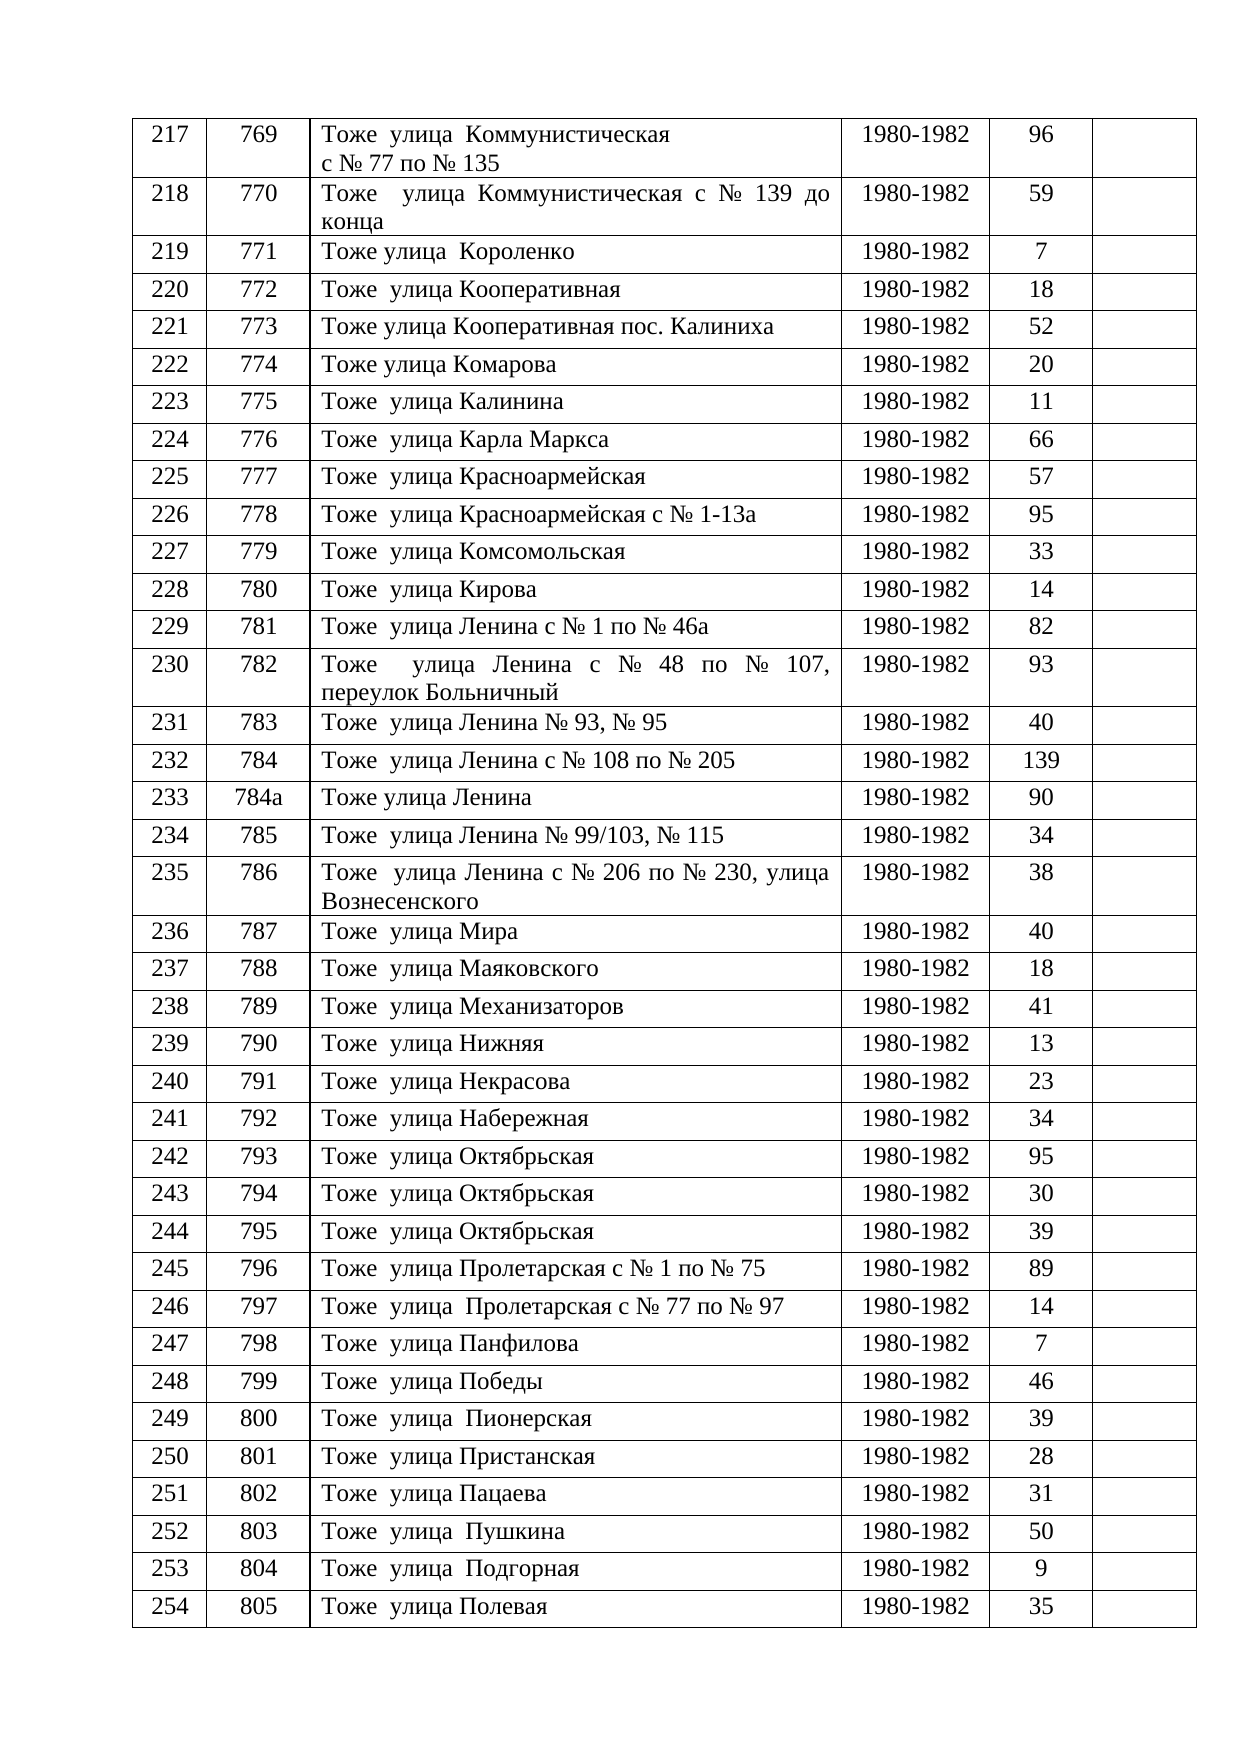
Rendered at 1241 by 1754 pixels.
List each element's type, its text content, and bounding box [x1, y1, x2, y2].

table_cell 7 [990, 1328, 1092, 1365]
table_cell Тоже улица Кирова [311, 574, 841, 610]
table_cell Тоже улица Пушкина [311, 1516, 841, 1552]
table_cell Тоже улица Мира [311, 916, 841, 952]
table_cell 1980-1982 [842, 386, 989, 423]
table_cell 771 [207, 236, 309, 273]
table_cell 223 [133, 386, 206, 423]
table_cell 1980-1982 [842, 611, 989, 648]
table_cell 46 [990, 1366, 1092, 1402]
table_cell Тоже улица Пролетарская с № 77 по № 97 [311, 1291, 841, 1327]
table_cell 31 [990, 1478, 1092, 1515]
table_cell 237 [133, 953, 206, 990]
table_cell 1980-1982 [842, 1028, 989, 1065]
table_cell 250 [133, 1441, 206, 1477]
table_cell 772 [207, 274, 309, 310]
table_cell 1980-1982 [842, 1366, 989, 1402]
table_cell 789 [207, 991, 309, 1027]
table_cell 33 [990, 536, 1092, 573]
table_cell 1980-1982 [842, 782, 989, 819]
table_cell Тоже улица Короленко [311, 236, 841, 273]
table_cell 20 [990, 349, 1092, 385]
table_cell 253 [133, 1553, 206, 1590]
table_cell 242 [133, 1141, 206, 1177]
table_cell Тоже улица Ленина [311, 782, 841, 819]
table_cell 93 [990, 649, 1092, 706]
table_cell 1980-1982 [842, 349, 989, 385]
table_cell 50 [990, 1516, 1092, 1552]
table_cell 41 [990, 991, 1092, 1027]
table_cell Тоже улица Октябрьская [311, 1141, 841, 1177]
table_cell 35 [990, 1591, 1092, 1627]
table_cell [1093, 611, 1196, 648]
table_cell 9 [990, 1553, 1092, 1590]
table_cell 794 [207, 1178, 309, 1215]
table_cell 1980-1982 [842, 311, 989, 348]
table_cell 244 [133, 1216, 206, 1252]
table_cell 89 [990, 1253, 1092, 1290]
table_cell [1093, 1141, 1196, 1177]
table_cell [1093, 178, 1196, 235]
table_cell 95 [990, 1141, 1092, 1177]
table_cell [1093, 1553, 1196, 1590]
table_cell 251 [133, 1478, 206, 1515]
table_cell Тоже улица Коммунистическая с № 77 по № 135 [311, 119, 841, 177]
table_cell 219 [133, 236, 206, 273]
table_cell 1980-1982 [842, 236, 989, 273]
table_cell Тоже улица Некрасова [311, 1066, 841, 1102]
table_cell [1093, 424, 1196, 460]
table_cell Тоже улица Красноармейская с № 1-13а [311, 499, 841, 535]
table_cell 240 [133, 1066, 206, 1102]
table_cell 59 [990, 178, 1092, 235]
table_cell 231 [133, 707, 206, 744]
table_cell 39 [990, 1403, 1092, 1440]
table_cell 1980-1982 [842, 274, 989, 310]
table_cell Тоже улица Кооперативная пос. Калиниха [311, 311, 841, 348]
table_cell 245 [133, 1253, 206, 1290]
table_cell 234 [133, 820, 206, 856]
table_cell 776 [207, 424, 309, 460]
table_cell 1980-1982 [842, 1553, 989, 1590]
table_cell Тоже улица Полевая [311, 1591, 841, 1627]
table_cell [1093, 649, 1196, 706]
table_cell Тоже улица Механизаторов [311, 991, 841, 1027]
table_cell 1980-1982 [842, 1066, 989, 1102]
table_cell 232 [133, 745, 206, 781]
table_cell 1980-1982 [842, 1253, 989, 1290]
table_cell [1093, 119, 1196, 177]
table_cell 39 [990, 1216, 1092, 1252]
table_cell 1980-1982 [842, 1103, 989, 1140]
table_cell [1093, 1516, 1196, 1552]
table_cell 18 [990, 274, 1092, 310]
table_cell 66 [990, 424, 1092, 460]
table_cell 1980-1982 [842, 424, 989, 460]
table_cell 1980-1982 [842, 1291, 989, 1327]
table_cell 236 [133, 916, 206, 952]
table_cell [1093, 499, 1196, 535]
table_cell 773 [207, 311, 309, 348]
table_cell 34 [990, 1103, 1092, 1140]
table_cell 782 [207, 649, 309, 706]
table_cell 801 [207, 1441, 309, 1477]
table_cell 82 [990, 611, 1092, 648]
table_cell [1093, 820, 1196, 856]
table_cell 779 [207, 536, 309, 573]
table_cell 57 [990, 461, 1092, 498]
table_cell [1093, 349, 1196, 385]
table_cell 1980-1982 [842, 178, 989, 235]
table_cell 1980-1982 [842, 1516, 989, 1552]
table_cell 1980-1982 [842, 707, 989, 744]
table_cell 235 [133, 857, 206, 915]
table_cell 1980-1982 [842, 991, 989, 1027]
table_cell [1093, 1403, 1196, 1440]
table_cell 1980-1982 [842, 1141, 989, 1177]
table_cell 1980-1982 [842, 1178, 989, 1215]
table_cell [1093, 1066, 1196, 1102]
table_cell 218 [133, 178, 206, 235]
table_cell 1980-1982 [842, 1216, 989, 1252]
table_cell 1980-1982 [842, 1403, 989, 1440]
table_cell 787 [207, 916, 309, 952]
table_cell Тоже улица Октябрьская [311, 1178, 841, 1215]
table_cell 1980-1982 [842, 574, 989, 610]
table_cell 1980-1982 [842, 1328, 989, 1365]
table_cell [1093, 386, 1196, 423]
table_cell 254 [133, 1591, 206, 1627]
table_cell 1980-1982 [842, 461, 989, 498]
table_cell 230 [133, 649, 206, 706]
table_cell 1980-1982 [842, 745, 989, 781]
table_cell Тоже улица Пристанская [311, 1441, 841, 1477]
table_cell 797 [207, 1291, 309, 1327]
table_cell Тоже улица Красноармейская [311, 461, 841, 498]
table_cell 139 [990, 745, 1092, 781]
table_cell Тоже улица Пролетарская с № 1 по № 75 [311, 1253, 841, 1290]
table_cell Тоже улица Ленина с № 48 по № 107, переулок Больничный [311, 649, 841, 706]
table_cell 791 [207, 1066, 309, 1102]
table_cell [1093, 1253, 1196, 1290]
table_cell 246 [133, 1291, 206, 1327]
table_cell 217 [133, 119, 206, 177]
table_cell 781 [207, 611, 309, 648]
table_cell Тоже улица Карла Маркса [311, 424, 841, 460]
table_cell 802 [207, 1478, 309, 1515]
table_cell 225 [133, 461, 206, 498]
table_cell Тоже улица Ленина № 93, № 95 [311, 707, 841, 744]
table_cell 90 [990, 782, 1092, 819]
table_cell 1980-1982 [842, 499, 989, 535]
table_cell [1093, 1478, 1196, 1515]
table_cell [1093, 916, 1196, 952]
table_cell [1093, 1591, 1196, 1627]
table_cell [1093, 461, 1196, 498]
table_cell Тоже улица Ленина с № 206 по № 230, улица Вознесенского [311, 857, 841, 915]
table_cell 221 [133, 311, 206, 348]
table_cell 1980-1982 [842, 1591, 989, 1627]
table_cell [1093, 707, 1196, 744]
table_cell 804 [207, 1553, 309, 1590]
table_cell 11 [990, 386, 1092, 423]
table_cell 13 [990, 1028, 1092, 1065]
table_cell 784 [207, 745, 309, 781]
table_cell Тоже улица Комарова [311, 349, 841, 385]
table_cell 790 [207, 1028, 309, 1065]
table_cell 239 [133, 1028, 206, 1065]
table_cell Тоже улица Подгорная [311, 1553, 841, 1590]
table_cell 28 [990, 1441, 1092, 1477]
table_cell 1980-1982 [842, 536, 989, 573]
table_cell Тоже улица Набережная [311, 1103, 841, 1140]
table_cell Тоже улица Ленина № 99/103, № 115 [311, 820, 841, 856]
table_cell 769 [207, 119, 309, 177]
table_cell Тоже улица Панфилова [311, 1328, 841, 1365]
table_cell 778 [207, 499, 309, 535]
table_cell 1980-1982 [842, 820, 989, 856]
table_cell 1980-1982 [842, 953, 989, 990]
table_cell [1093, 857, 1196, 915]
table_cell 228 [133, 574, 206, 610]
table_cell 786 [207, 857, 309, 915]
table_cell 220 [133, 274, 206, 310]
table_cell 38 [990, 857, 1092, 915]
table_cell [1093, 574, 1196, 610]
table_cell 795 [207, 1216, 309, 1252]
table_cell 14 [990, 574, 1092, 610]
table_cell 796 [207, 1253, 309, 1290]
table_cell 229 [133, 611, 206, 648]
table_cell 52 [990, 311, 1092, 348]
table_cell 243 [133, 1178, 206, 1215]
table_cell 40 [990, 707, 1092, 744]
table_cell Тоже улица Маяковского [311, 953, 841, 990]
table_cell 7 [990, 236, 1092, 273]
table_cell Тоже улица Калинина [311, 386, 841, 423]
table_cell 34 [990, 820, 1092, 856]
table_cell 774 [207, 349, 309, 385]
table_cell 1980-1982 [842, 119, 989, 177]
table_cell [1093, 745, 1196, 781]
table_cell [1093, 1291, 1196, 1327]
table_cell 798 [207, 1328, 309, 1365]
table_cell [1093, 1366, 1196, 1402]
table_cell Тоже улица Ленина с № 108 по № 205 [311, 745, 841, 781]
table_cell 96 [990, 119, 1092, 177]
table_cell 803 [207, 1516, 309, 1552]
table_cell [1093, 236, 1196, 273]
table_cell [1093, 1028, 1196, 1065]
table_cell Тоже улица Ленина с № 1 по № 46а [311, 611, 841, 648]
table_cell [1093, 274, 1196, 310]
table_cell 247 [133, 1328, 206, 1365]
table_cell Тоже улица Пацаева [311, 1478, 841, 1515]
table_cell Тоже улица Кооперативная [311, 274, 841, 310]
table_cell [1093, 1178, 1196, 1215]
table_cell 18 [990, 953, 1092, 990]
table_cell 30 [990, 1178, 1092, 1215]
table_cell 238 [133, 991, 206, 1027]
table_cell 792 [207, 1103, 309, 1140]
table_cell Тоже улица Октябрьская [311, 1216, 841, 1252]
table_cell 23 [990, 1066, 1092, 1102]
table_cell 805 [207, 1591, 309, 1627]
table_cell [1093, 1216, 1196, 1252]
table_cell 1980-1982 [842, 649, 989, 706]
table_cell 248 [133, 1366, 206, 1402]
table_cell 775 [207, 386, 309, 423]
table_cell 770 [207, 178, 309, 235]
table_cell 783 [207, 707, 309, 744]
table_cell 800 [207, 1403, 309, 1440]
table_cell Тоже улица Комсомольская [311, 536, 841, 573]
table_cell 224 [133, 424, 206, 460]
table_cell 233 [133, 782, 206, 819]
table_cell Тоже улица Коммунистическая с № 139 до конца [311, 178, 841, 235]
table_cell [1093, 953, 1196, 990]
table_cell 1980-1982 [842, 1441, 989, 1477]
table_cell 788 [207, 953, 309, 990]
table_cell 780 [207, 574, 309, 610]
table_cell 252 [133, 1516, 206, 1552]
table_cell Тоже улица Победы [311, 1366, 841, 1402]
table_cell [1093, 1103, 1196, 1140]
table_cell 249 [133, 1403, 206, 1440]
table_cell 241 [133, 1103, 206, 1140]
table_cell [1093, 536, 1196, 573]
table_cell 222 [133, 349, 206, 385]
table_cell [1093, 1441, 1196, 1477]
table_cell 1980-1982 [842, 857, 989, 915]
table_cell 784а [207, 782, 309, 819]
table_cell 785 [207, 820, 309, 856]
table_cell 777 [207, 461, 309, 498]
table_cell 40 [990, 916, 1092, 952]
table_cell [1093, 782, 1196, 819]
table_cell 226 [133, 499, 206, 535]
table_cell 227 [133, 536, 206, 573]
table_cell 1980-1982 [842, 916, 989, 952]
table_cell Тоже улица Нижняя [311, 1028, 841, 1065]
table_cell [1093, 1328, 1196, 1365]
table_cell 95 [990, 499, 1092, 535]
table_cell 14 [990, 1291, 1092, 1327]
table_cell Тоже улица Пионерская [311, 1403, 841, 1440]
table_cell 1980-1982 [842, 1478, 989, 1515]
table_cell 793 [207, 1141, 309, 1177]
table_cell [1093, 991, 1196, 1027]
table_cell 799 [207, 1366, 309, 1402]
table_cell [1093, 311, 1196, 348]
